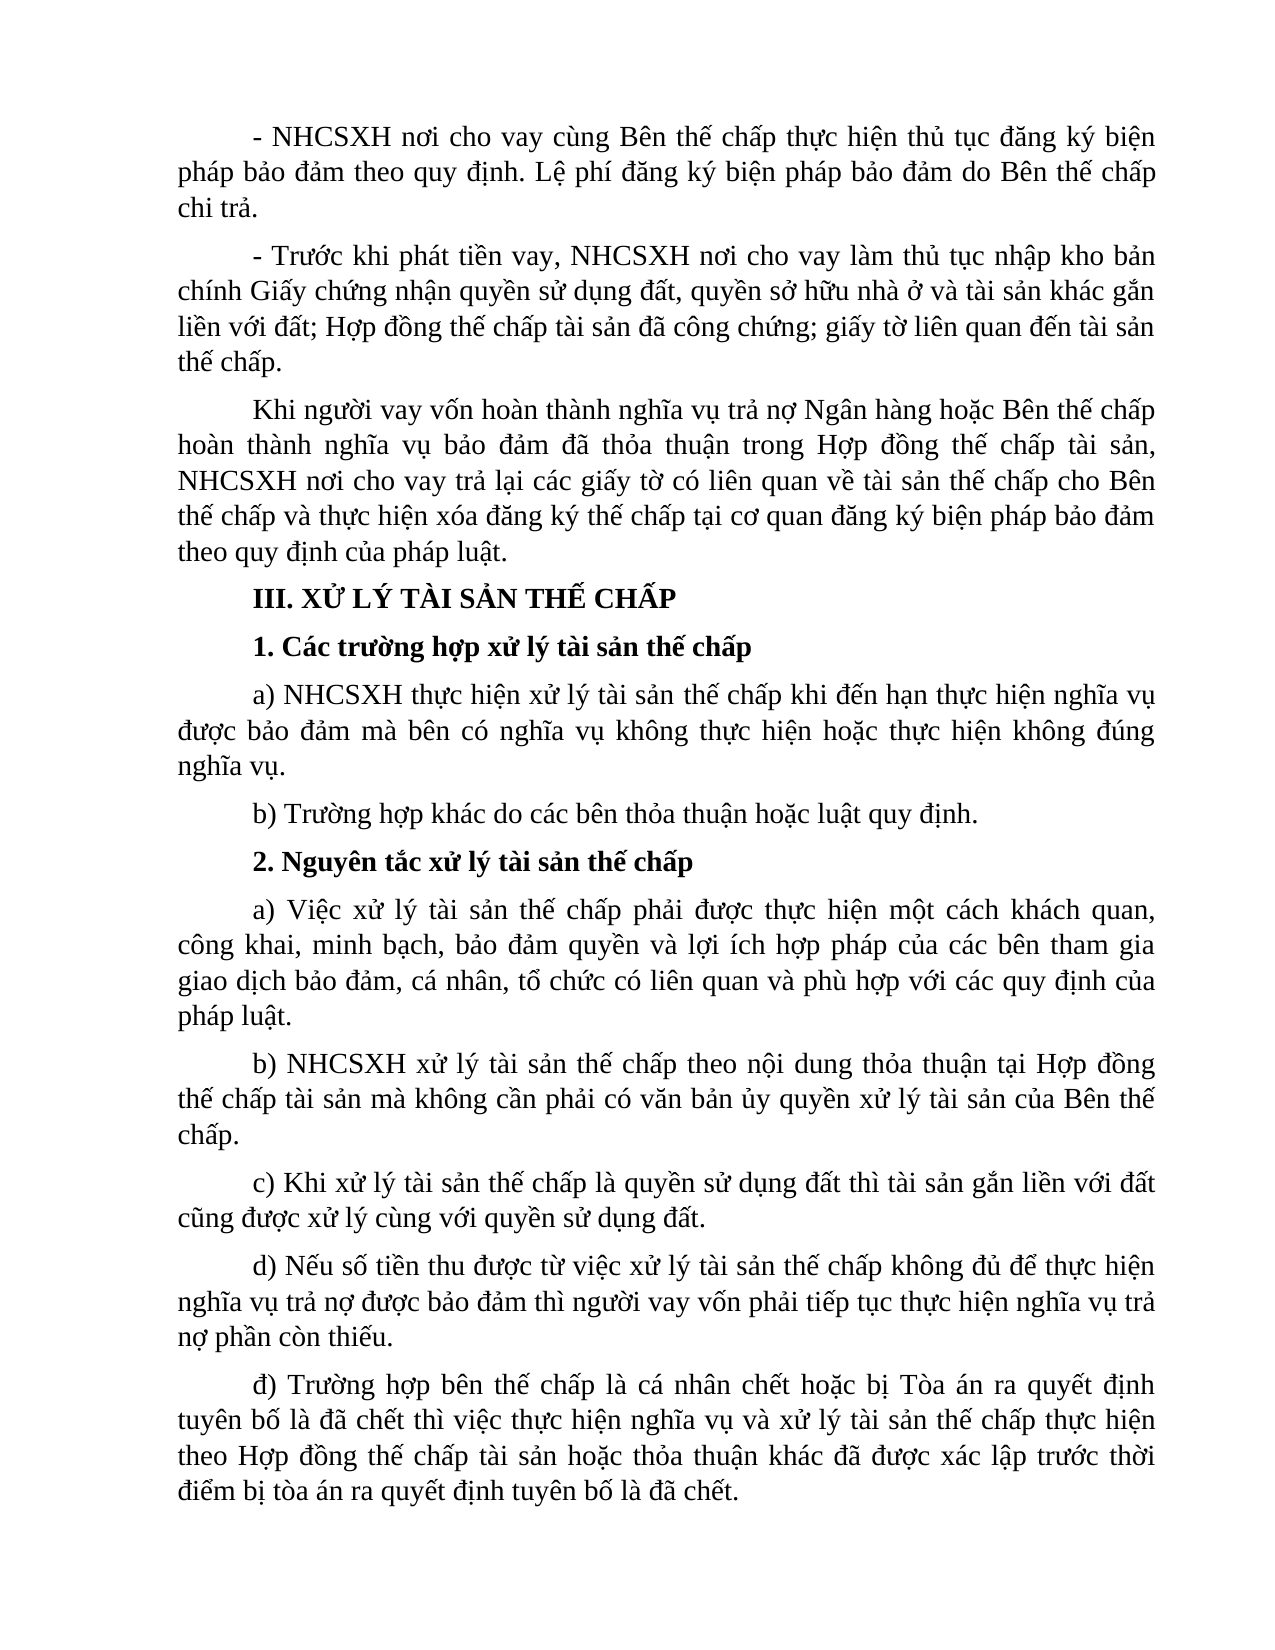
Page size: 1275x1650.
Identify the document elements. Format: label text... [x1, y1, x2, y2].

text 1. Các trường hợp xử lý tài sản thế chấp [177, 628, 1157, 664]
text a) NHCSXH thực hiện xử lý tài sản thế chấp khi đến hạn thực hiện nghĩa vụ được bảo đảm mà bên có nghĩa vụ không thực hiện hoặc thực hiện không đúng nghĩa vụ. [177, 676, 1157, 783]
text b) Trường hợp khác do các bên thỏa thuận hoặc luật quy định. [177, 795, 1157, 831]
text đ) Trường hợp bên thế chấp là cá nhân chết hoặc bị Tòa án ra quyết định tuyên bố là đã chết thì việc thực hiện nghĩa vụ và xử lý tài sản thế chấp thực hiện theo Hợp đồng thế chấp tài sản hoặc thỏa thuận khác đã được xác lập trước thời điểm bị tòa án ra quyết định tuyên bố là đã chết. [177, 1366, 1157, 1508]
text b) NHCSXH xử lý tài sản thế chấp theo nội dung thỏa thuận tại Hợp đồng thế chấp tài sản mà không cần phải có văn bản ủy quyền xử lý tài sản của Bên thế chấp. [177, 1045, 1157, 1151]
text - Trước khi phát tiền vay, NHCSXH nơi cho vay làm thủ tục nhập kho bản chính Giấy chứng nhận quyền sử dụng đất, quyền sở hữu nhà ở và tài sản khác gắn liền với đất; Hợp đồng thế chấp tài sản đã công chứng; giấy tờ liên quan đến tài sản thế chấp. [177, 237, 1157, 378]
text - NHCSXH nơi cho vay cùng Bên thế chấp thực hiện thủ tục đăng ký biện pháp bảo đảm theo quy định. Lệ phí đăng ký biện pháp bảo đảm do Bên thế chấp chi trả. [177, 118, 1157, 224]
text c) Khi xử lý tài sản thế chấp là quyền sử dụng đất thì tài sản gắn liền với đất cũng được xử lý cùng với quyền sử dụng đất. [177, 1164, 1157, 1235]
text III. XỬ LÝ TÀI SẢN THẾ CHẤP [177, 581, 1157, 616]
text 2. Nguyên tắc xử lý tài sản thế chấp [177, 843, 1157, 878]
text Khi người vay vốn hoàn thành nghĩa vụ trả nợ Ngân hàng hoặc Bên thế chấp hoàn thành nghĩa vụ bảo đảm đã thỏa thuận trong Hợp đồng thế chấp tài sản, NHCSXH nơi cho vay trả lại các giấy tờ có liên quan về tài sản thế chấp cho Bên thế chấp và thực hiện xóa đăng ký thế chấp tại cơ quan đăng ký biện pháp bảo đảm theo quy định của pháp luật. [177, 391, 1157, 568]
text d) Nếu số tiền thu được từ việc xử lý tài sản thế chấp không đủ để thực hiện nghĩa vụ trả nợ được bảo đảm thì người vay vốn phải tiếp tục thực hiện nghĩa vụ trả nợ phần còn thiếu. [177, 1247, 1157, 1353]
text a) Việc xử lý tài sản thế chấp phải được thực hiện một cách khách quan, công khai, minh bạch, bảo đảm quyền và lợi ích hợp pháp của các bên tham gia giao dịch bảo đảm, cá nhân, tổ chức có liên quan và phù hợp với các quy định của pháp luật. [177, 891, 1157, 1033]
